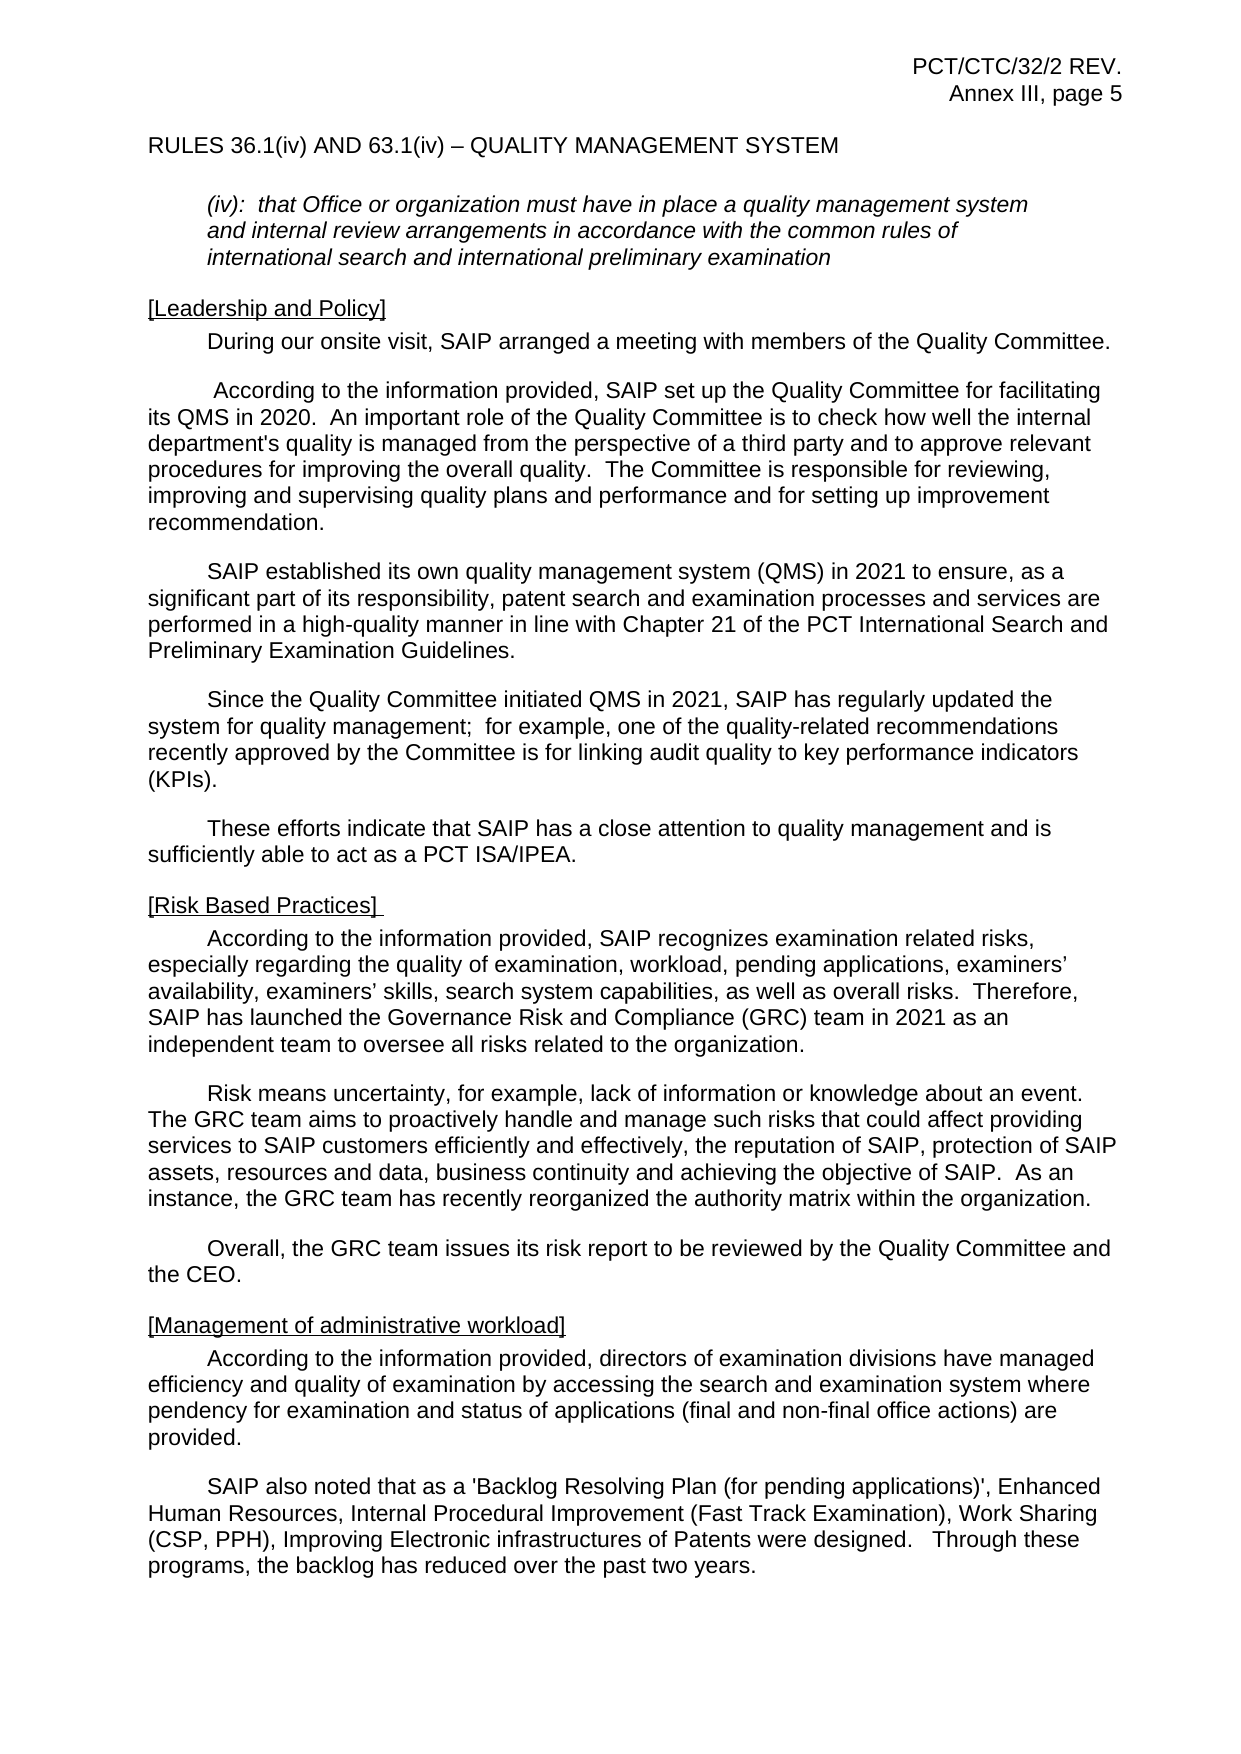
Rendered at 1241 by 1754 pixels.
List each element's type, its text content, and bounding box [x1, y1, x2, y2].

list According to the information provided, SAIP recognizes examination related risks, especially regarding the quality of examination, workload, pending applications, examiners’ availability, examiners’ skills, search system capabilities, as well as overall risks. Therefore, SAIP has launched the Governance Risk and Compliance (GRC) team in 2021 as an independent team to oversee all risks related to the organization. [148, 925, 1122, 1057]
list These efforts indicate that SAIP has a close attention to quality management and is sufficiently able to act as a PCT ISA/IPEA. [148, 815, 1122, 867]
subtitle [Management of administrative workload] [148, 1312, 1122, 1338]
text (iv): that Office or organization must have in place a quality management system and internal review arrangements in accordance with the common rules of international search and international preliminary examination [207, 165, 1063, 270]
subtitle [Risk Based Practices] [148, 892, 1122, 919]
list During our onsite visit, SAIP arranged a meeting with members of the Quality Committee. [148, 328, 1122, 354]
list According to the information provided, SAIP set up the Quality Committee for facilitating its QMS in 2020. An important role of the Quality Committee is to check how well the internal department's quality is managed from the perspective of a third party and to approve relevant procedures for improving the overall quality. The Committee is responsible for reviewing, improving and supervising quality plans and performance and for setting up improvement recommendation. [148, 377, 1122, 535]
list SAIP also noted that as a 'Backlog Resolving Plan (for pending applications)', Enhanced Human Resources, Internal Procedural Improvement (Fast Track Examination), Work Sharing (CSP, PPH), Improving Electronic infrastructures of Patents were designed. Through these programs, the backlog has reduced over the past two years. [148, 1473, 1122, 1578]
subtitle rules 36.1(iv) and 63.1(iv) – Quality management System [148, 132, 1122, 158]
list According to the information provided, directors of examination divisions have managed efficiency and quality of examination by accessing the search and examination system where pendency for examination and status of applications (final and non-final office actions) are provided. [148, 1345, 1122, 1450]
list SAIP established its own quality management system (QMS) in 2021 to ensure, as a significant part of its responsibility, patent search and examination processes and services are performed in a high-quality manner in line with Chapter 21 of the PCT International Search and Preliminary Examination Guidelines. [148, 558, 1122, 663]
list Overall, the GRC team issues its risk report to be reviewed by the Quality Committee and the CEO. [148, 1234, 1122, 1287]
list Risk means uncertainty, for example, lack of information or knowledge about an event. The GRC team aims to proactively handle and manage such risks that could affect providing services to SAIP customers efficiently and effectively, the reputation of SAIP, protection of SAIP assets, resources and data, business continuity and achieving the objective of SAIP. As an instance, the GRC team has recently reorganized the authority matrix within the organization. [148, 1080, 1122, 1212]
subtitle [Leadership and Policy] [148, 295, 1122, 322]
list Since the Quality Committee initiated QMS in 2021, SAIP has regularly updated the system for quality management; for example, one of the quality-related recommendations recently approved by the Committee is for linking audit quality to key performance indicators (KPIs). [148, 686, 1122, 792]
